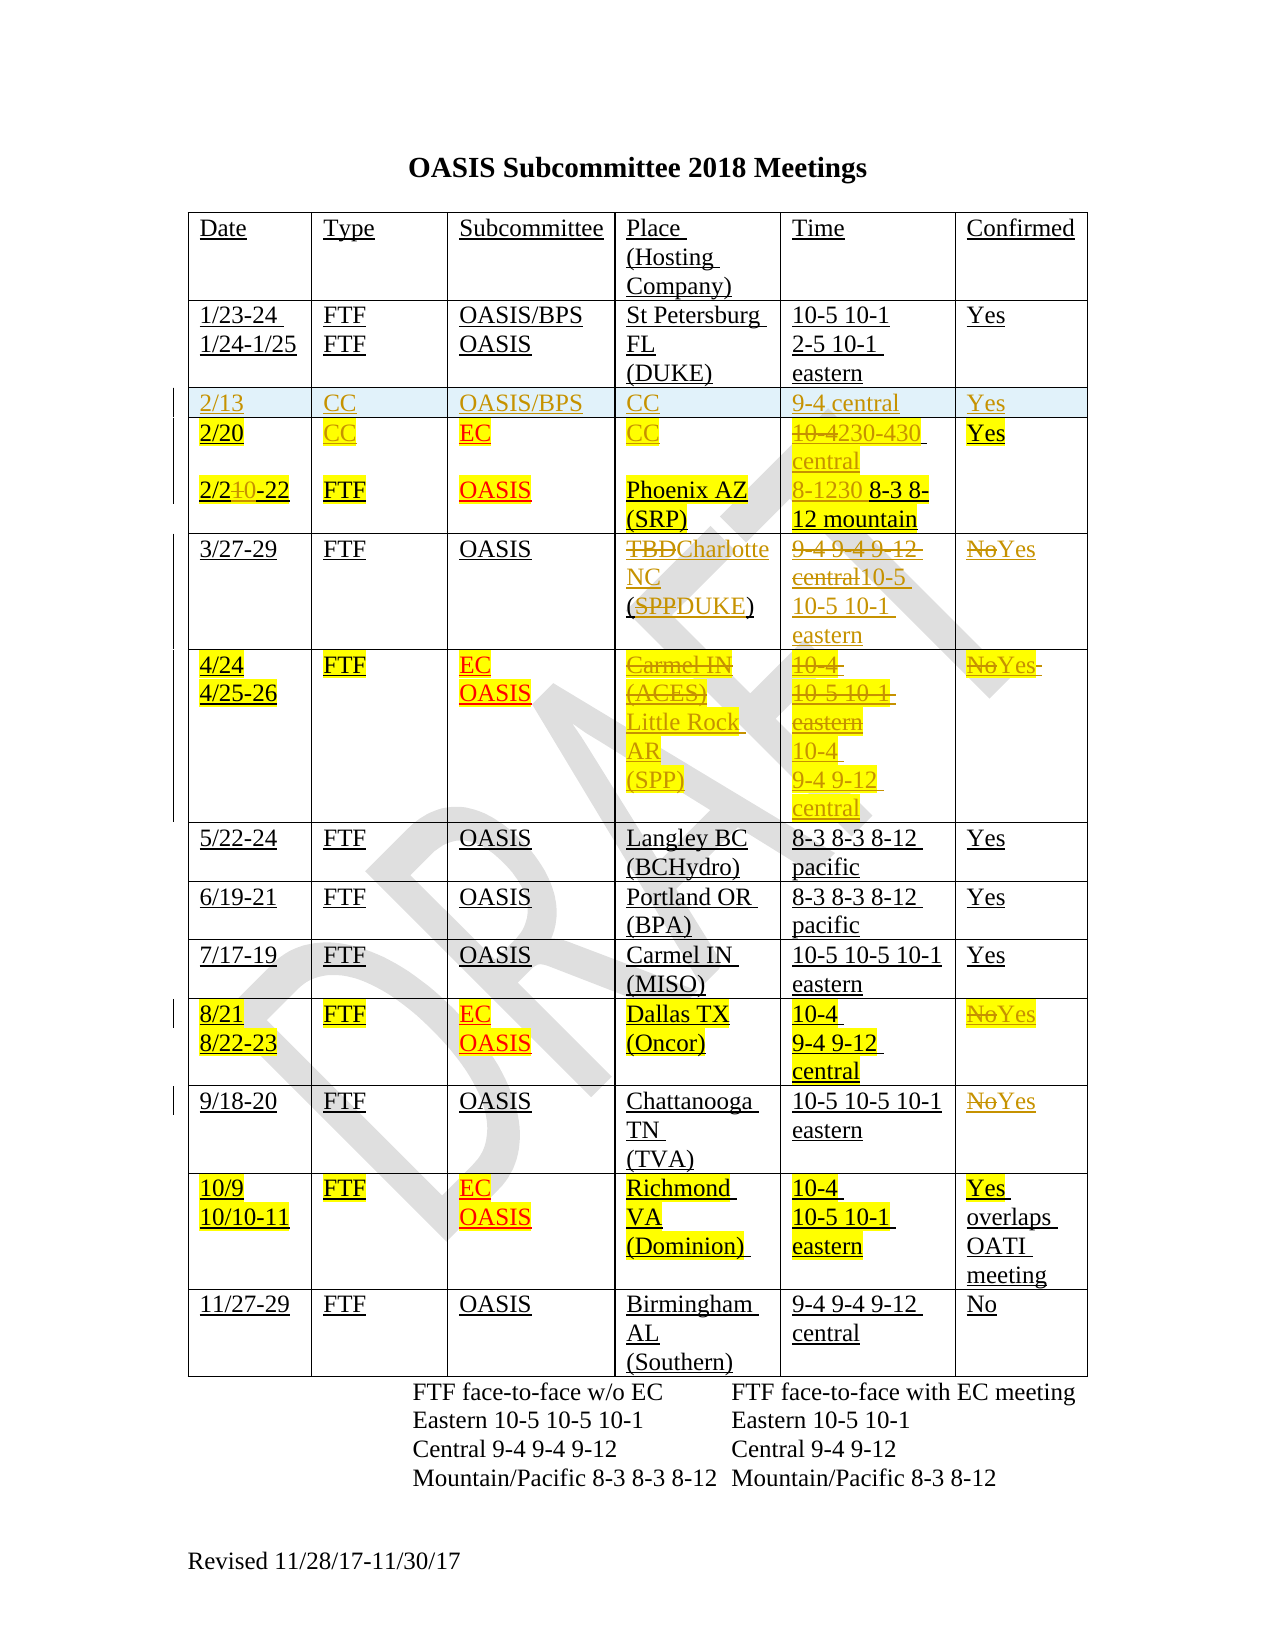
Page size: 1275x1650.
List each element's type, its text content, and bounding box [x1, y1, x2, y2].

table_cell Dallas TX (Oncor) [616, 999, 780, 1085]
table_header Place (Hosting Company) [616, 213, 780, 299]
table_cell 10-5 10-5 10-1 eastern [781, 1086, 955, 1172]
table_cell 7/17-19 [189, 940, 311, 998]
table_cell Yes [956, 940, 1087, 998]
table_cell 8-3 8-3 8-12 pacific [781, 823, 955, 881]
table_cell Yes [956, 882, 1087, 939]
table_cell FTF [312, 940, 447, 998]
text FTF face-to-face w/o EC FTF face-to-face with EC meeting [187, 1377, 1087, 1406]
table_cell 11/27-29 [189, 1290, 311, 1376]
table_cell Yes [956, 823, 1087, 881]
table_cell OASIS [448, 882, 614, 939]
table_cell Chattanooga TN (TVA) [616, 1086, 780, 1172]
table_cell FTF [312, 1174, 447, 1288]
table_cell FTF [312, 1086, 447, 1172]
table_cell FTF [312, 823, 447, 881]
table_cell EC OASIS [448, 1174, 614, 1288]
table_cell No [956, 1290, 1087, 1376]
table_cell [781, 534, 955, 649]
table_cell [956, 650, 1087, 822]
table_cell FTF [312, 999, 447, 1085]
table_cell OASIS/BPS OASIS [448, 301, 614, 387]
text OASIS Subcommittee 2018 Meetings [187, 150, 1087, 183]
table_cell FTF [312, 650, 447, 822]
table_cell OASIS [448, 940, 614, 998]
table_header Date [189, 213, 311, 299]
table_cell Yes [956, 418, 1087, 533]
table_cell 10-4 10-5 10-1 eastern [781, 1174, 955, 1288]
table_cell Yes overlaps OATI meeting [956, 1174, 1087, 1288]
text Central 9-4 9-4 9-12 Central 9-4 9-12 [187, 1434, 1087, 1463]
table_cell Portland OR (BPA) [616, 882, 780, 939]
table_cell FTF [312, 1290, 447, 1376]
table_cell [616, 650, 780, 822]
table_cell 10-5 10-1 2-5 10-1 eastern [781, 301, 955, 387]
table_cell St Petersburg FL (DUKE) [616, 301, 780, 387]
table_cell FTF [312, 534, 447, 649]
table_cell Phoenix AZ (SRP) [616, 418, 780, 533]
table_cell OASIS [448, 1290, 614, 1376]
table_cell 8-3 8-12 mountain [860, 418, 955, 533]
table_cell 8-3 8-3 8-12 pacific [781, 882, 955, 939]
text Mountain/Pacific 8-3 8-3 8-12 Mountain/Pacific 8-3 8-12 [187, 1463, 1087, 1492]
table_cell Birmingham AL (Southern) [616, 1290, 780, 1376]
table_cell Richmond VA (Dominion) [616, 1174, 780, 1288]
table_header Confirmed [956, 213, 1087, 299]
table_cell EC OASIS [448, 418, 614, 533]
table_header Type [312, 213, 447, 299]
table_cell [956, 534, 1087, 649]
table_cell 8/21 8/22-23 [189, 999, 311, 1085]
table_header Time [781, 213, 955, 299]
table_cell [781, 650, 955, 822]
table_cell EC OASIS [448, 650, 614, 822]
table_cell EC OASIS [448, 999, 614, 1085]
table_cell 9-4 9-4 9-12 central [781, 1290, 955, 1376]
table_cell 5/22-24 [189, 823, 311, 881]
table_cell 10-4 9-4 9-12 central [838, 999, 955, 1085]
table_cell () [616, 534, 780, 649]
table_cell 3/27-29 [189, 534, 311, 649]
table_cell 10/9 10/10-11 [189, 1174, 311, 1288]
table_cell 1/23-24 1/24-1/25 [189, 301, 311, 387]
table_cell Yes [956, 301, 1087, 387]
table_cell OASIS [448, 534, 614, 649]
text Eastern 10-5 10-5 10-1 Eastern 10-5 10-1 [187, 1406, 1087, 1434]
table_cell 2/20 2/2-22 [189, 418, 311, 533]
table_cell FTF [312, 418, 447, 533]
table_header Subcommittee [448, 213, 614, 299]
table_cell Langley BC (BCHydro) [616, 823, 780, 881]
table_cell [956, 999, 1087, 1085]
table_cell 10-5 10-5 10-1 eastern [781, 940, 955, 998]
table_cell 6/19-21 [189, 882, 311, 939]
table_cell FTF FTF [312, 301, 447, 387]
table_cell Carmel IN (MISO) [616, 940, 780, 998]
table_cell OASIS [448, 823, 614, 881]
table_cell [956, 1086, 1087, 1172]
table_cell OASIS [448, 1086, 614, 1172]
table_cell 4/24 4/25-26 [189, 650, 311, 822]
table_cell 9/18-20 [189, 1086, 311, 1172]
table_cell FTF [312, 882, 447, 939]
